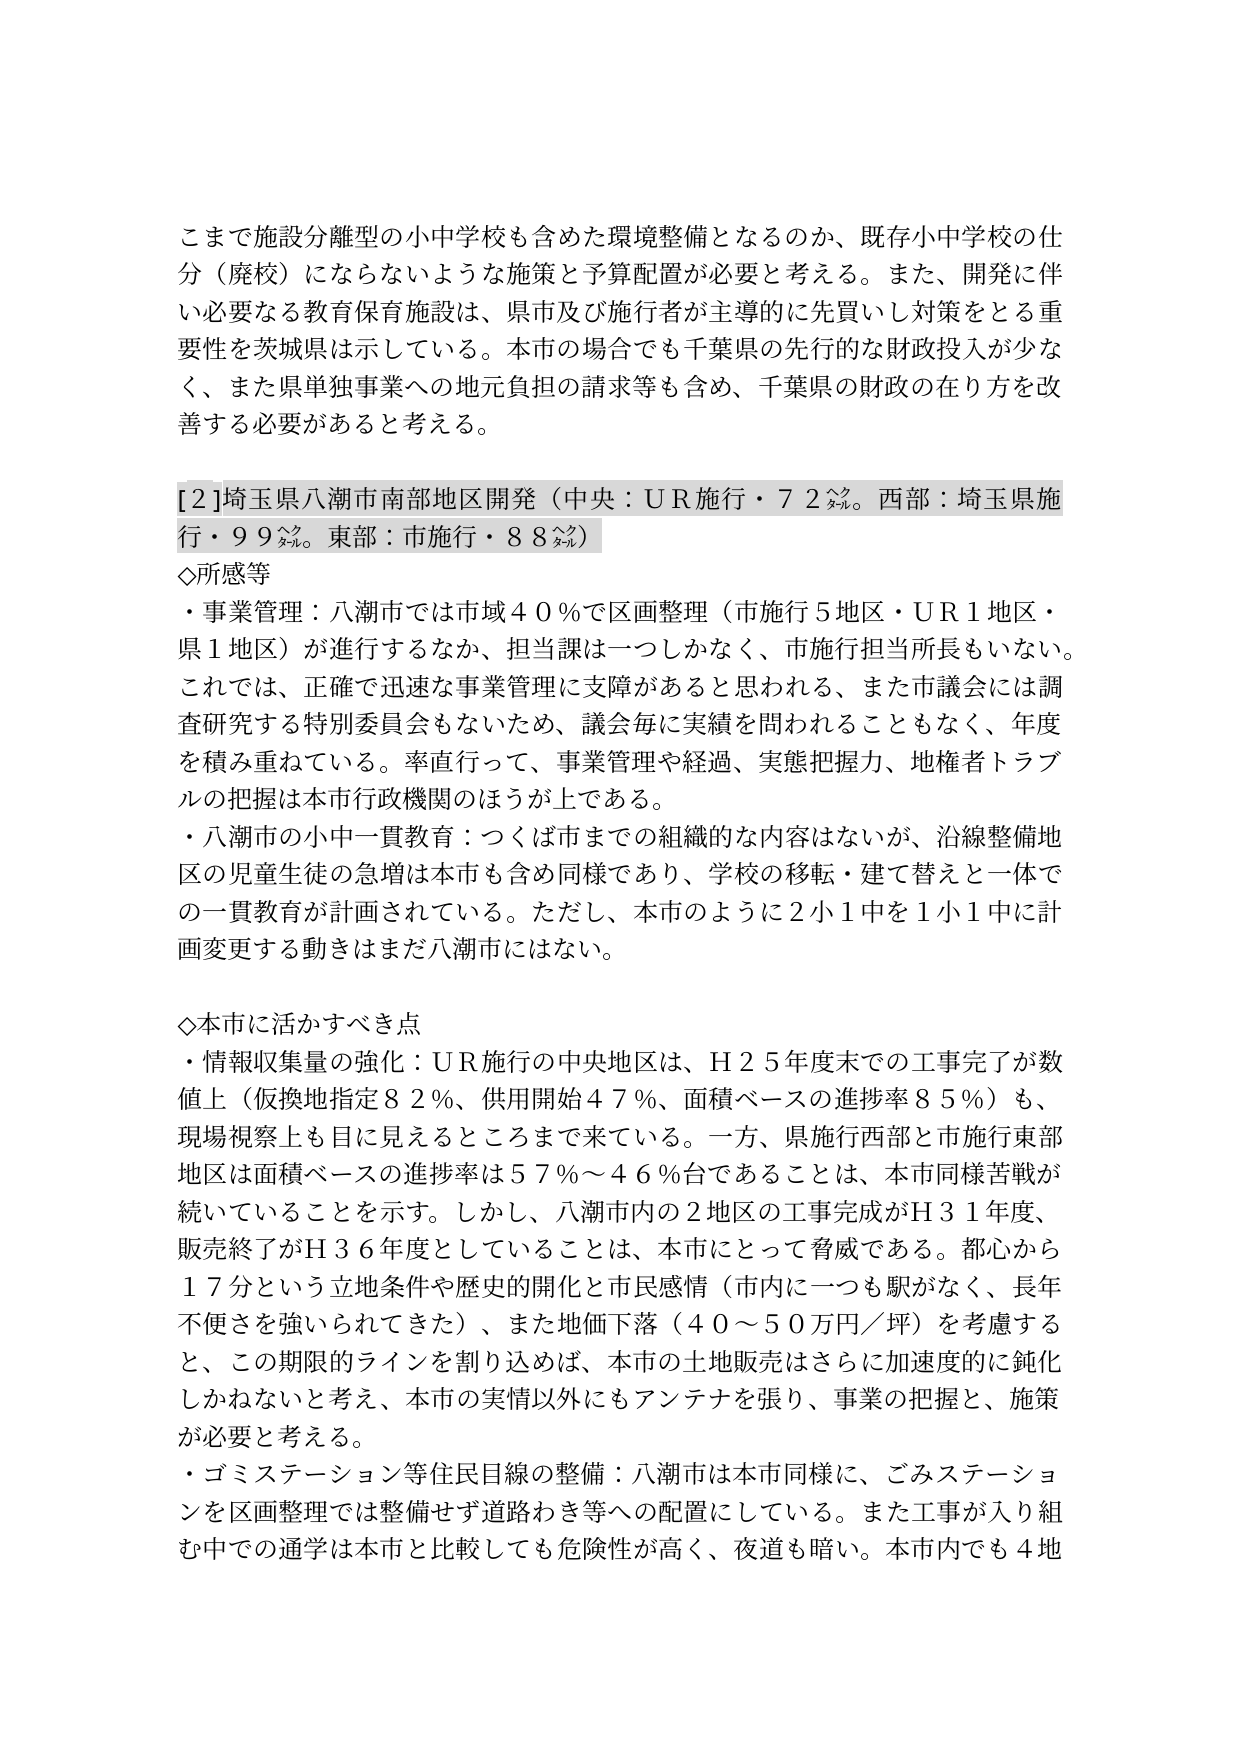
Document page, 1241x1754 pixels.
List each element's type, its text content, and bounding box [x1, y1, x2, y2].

text ◇所感等 [177, 554, 1063, 592]
text ◇本市に活かすべき点 [177, 1004, 1063, 1042]
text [177, 1454, 1063, 1567]
text ・事業管理：八潮市では市域４０％で区画整理（市施行５地区・ＵＲ１地区・県１地区）が進行するなか、担当課は一つしかなく、市施行担当所長もいない。これでは、正確で迅速な事業管理に支障があると思われる、また市議会には調査研究する特別委員会もないため、議会毎に実績を問われることもなく、年度を積み重ねている。率直行って、事業管理や経過、実態把握力、地権者トラブルの把握は本市行政機関のほうが上である。 [177, 592, 1063, 817]
text [２]埼玉県八潮市南部地区開発（中央：ＵＲ施行・７２㌶。西部：埼玉県施行・９９㌶。東部：市施行・８８㌶） [177, 479, 1063, 554]
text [177, 217, 1063, 442]
text ・八潮市の小中一貫教育：つくば市までの組織的な内容はないが、沿線整備地区の児童生徒の急増は本市も含め同様であり、学校の移転・建て替えと一体での一貫教育が計画されている。ただし、本市のように２小１中を１小１中に計画変更する動きはまだ八潮市にはない。 [177, 817, 1063, 967]
text ・情報収集量の強化：ＵＲ施行の中央地区は、Ｈ２５年度末での工事完了が数値上（仮換地指定８２％、供用開始４７％、面積ベースの進捗率８５％）も、現場視察上も目に見えるところまで来ている。一方、県施行西部と市施行東部地区は面積ベースの進捗率は５７％～４６％台であることは、本市同様苦戦が続いていることを示す。しかし、八潮市内の２地区の工事完成がＨ３１年度、販売終了がＨ３６年度としていることは、本市にとって脅威である。都心から１７分という立地条件や歴史的開化と市民感情（市内に一つも駅がなく、長年不便さを強いられてきた）、また地価下落（４０～５０万円／坪）を考慮すると、この期限的ラインを割り込めば、本市の土地販売はさらに加速度的に鈍化しかねないと考え、本市の実情以外にもアンテナを張り、事業の把握と、施策が必要と考える。 [177, 1042, 1063, 1454]
